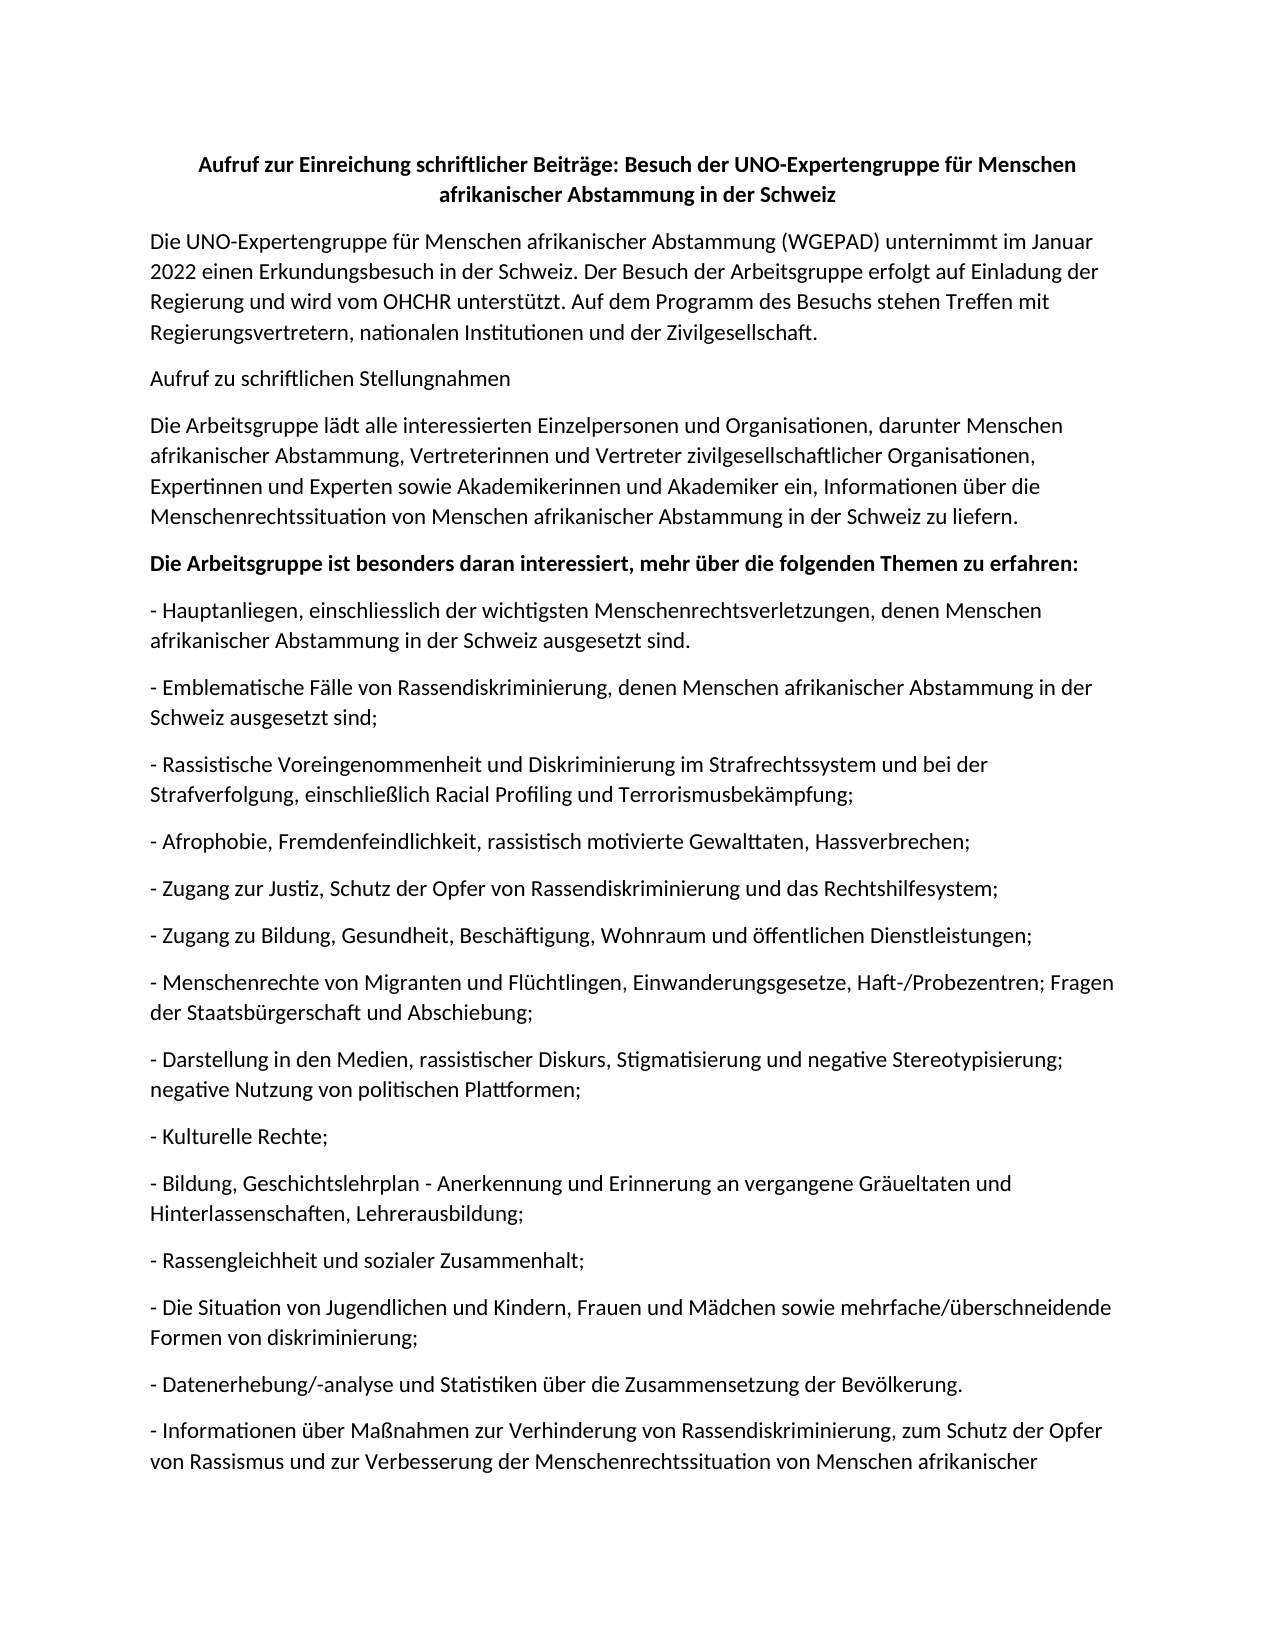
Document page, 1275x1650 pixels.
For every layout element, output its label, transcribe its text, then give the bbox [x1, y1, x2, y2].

text - Afrophobie, Fremdenfeindlichkeit, rassistisch motivierte Gewalttaten, Hassverbrechen; [150, 827, 1125, 855]
text - Emblematische Fälle von Rassendiskriminierung, denen Menschen afrikanischer Abstammung in der Schweiz ausgesetzt sind; [150, 673, 1125, 731]
text Die Arbeitsgruppe lädt alle interessierten Einzelpersonen und Organisationen, darunter Menschen afrikanischer Abstammung, Vertreterinnen und Vertreter zivilgesellschaftlicher Organisationen, Expertinnen und Experten sowie Akademikerinnen und Akademiker ein, Informationen über die Menschenrechtssituation von Menschen afrikanischer Abstammung in der Schweiz zu liefern. [150, 411, 1125, 530]
text - Menschenrechte von Migranten und Flüchtlingen, Einwanderungsgesetze, Haft-/Probezentren; Fragen der Staatsbürgerschaft und Abschiebung; [150, 968, 1125, 1026]
text - Die Situation von Jugendlichen und Kindern, Frauen und Mädchen sowie mehrfache/überschneidende Formen von diskriminierung; [150, 1293, 1125, 1351]
text - Bildung, Geschichtslehrplan - Anerkennung und Erinnerung an vergangene Gräueltaten und Hinterlassenschaften, Lehrerausbildung; [150, 1169, 1125, 1227]
text - Datenerhebung/-analyse und Statistiken über die Zusammensetzung der Bevölkerung. [150, 1370, 1125, 1398]
text - Darstellung in den Medien, rassistischer Diskurs, Stigmatisierung und negative Stereotypisierung; negative Nutzung von politischen Plattformen; [150, 1045, 1125, 1103]
text - Rassistische Voreingenommenheit und Diskriminierung im Strafrechtssystem und bei der Strafverfolgung, einschließlich Racial Profiling und Terrorismusbekämpfung; [150, 750, 1125, 808]
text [150, 1417, 1125, 1475]
text Die UNO-Expertengruppe für Menschen afrikanischer Abstammung (WGEPAD) unternimmt im Januar 2022 einen Erkundungsbesuch in der Schweiz. Der Besuch der Arbeitsgruppe erfolgt auf Einladung der Regierung und wird vom OHCHR unterstützt. Auf dem Programm des Besuchs stehen Treffen mit Regierungsvertretern, nationalen Institutionen und der Zivilgesellschaft. [150, 227, 1125, 346]
text - Zugang zu Bildung, Gesundheit, Beschäftigung, Wohnraum und öffentlichen Dienstleistungen; [150, 921, 1125, 949]
text - Kulturelle Rechte; [150, 1122, 1125, 1150]
text - Hauptanliegen, einschliesslich der wichtigsten Menschenrechtsverletzungen, denen Menschen afrikanischer Abstammung in der Schweiz ausgesetzt sind. [150, 596, 1125, 654]
text Die Arbeitsgruppe ist besonders daran interessiert, mehr über die folgenden Themen zu erfahren: [150, 549, 1125, 577]
text - Rassengleichheit und sozialer Zusammenhalt; [150, 1246, 1125, 1274]
text - Zugang zur Justiz, Schutz der Opfer von Rassendiskriminierung und das Rechtshilfesystem; [150, 874, 1125, 902]
text Aufruf zu schriftlichen Stellungnahmen [150, 364, 1125, 393]
text Aufruf zur Einreichung schriftlicher Beiträge: Besuch der UNO-Expertengruppe für Menschen afrikanischer Abstammung in der Schweiz [150, 150, 1125, 208]
